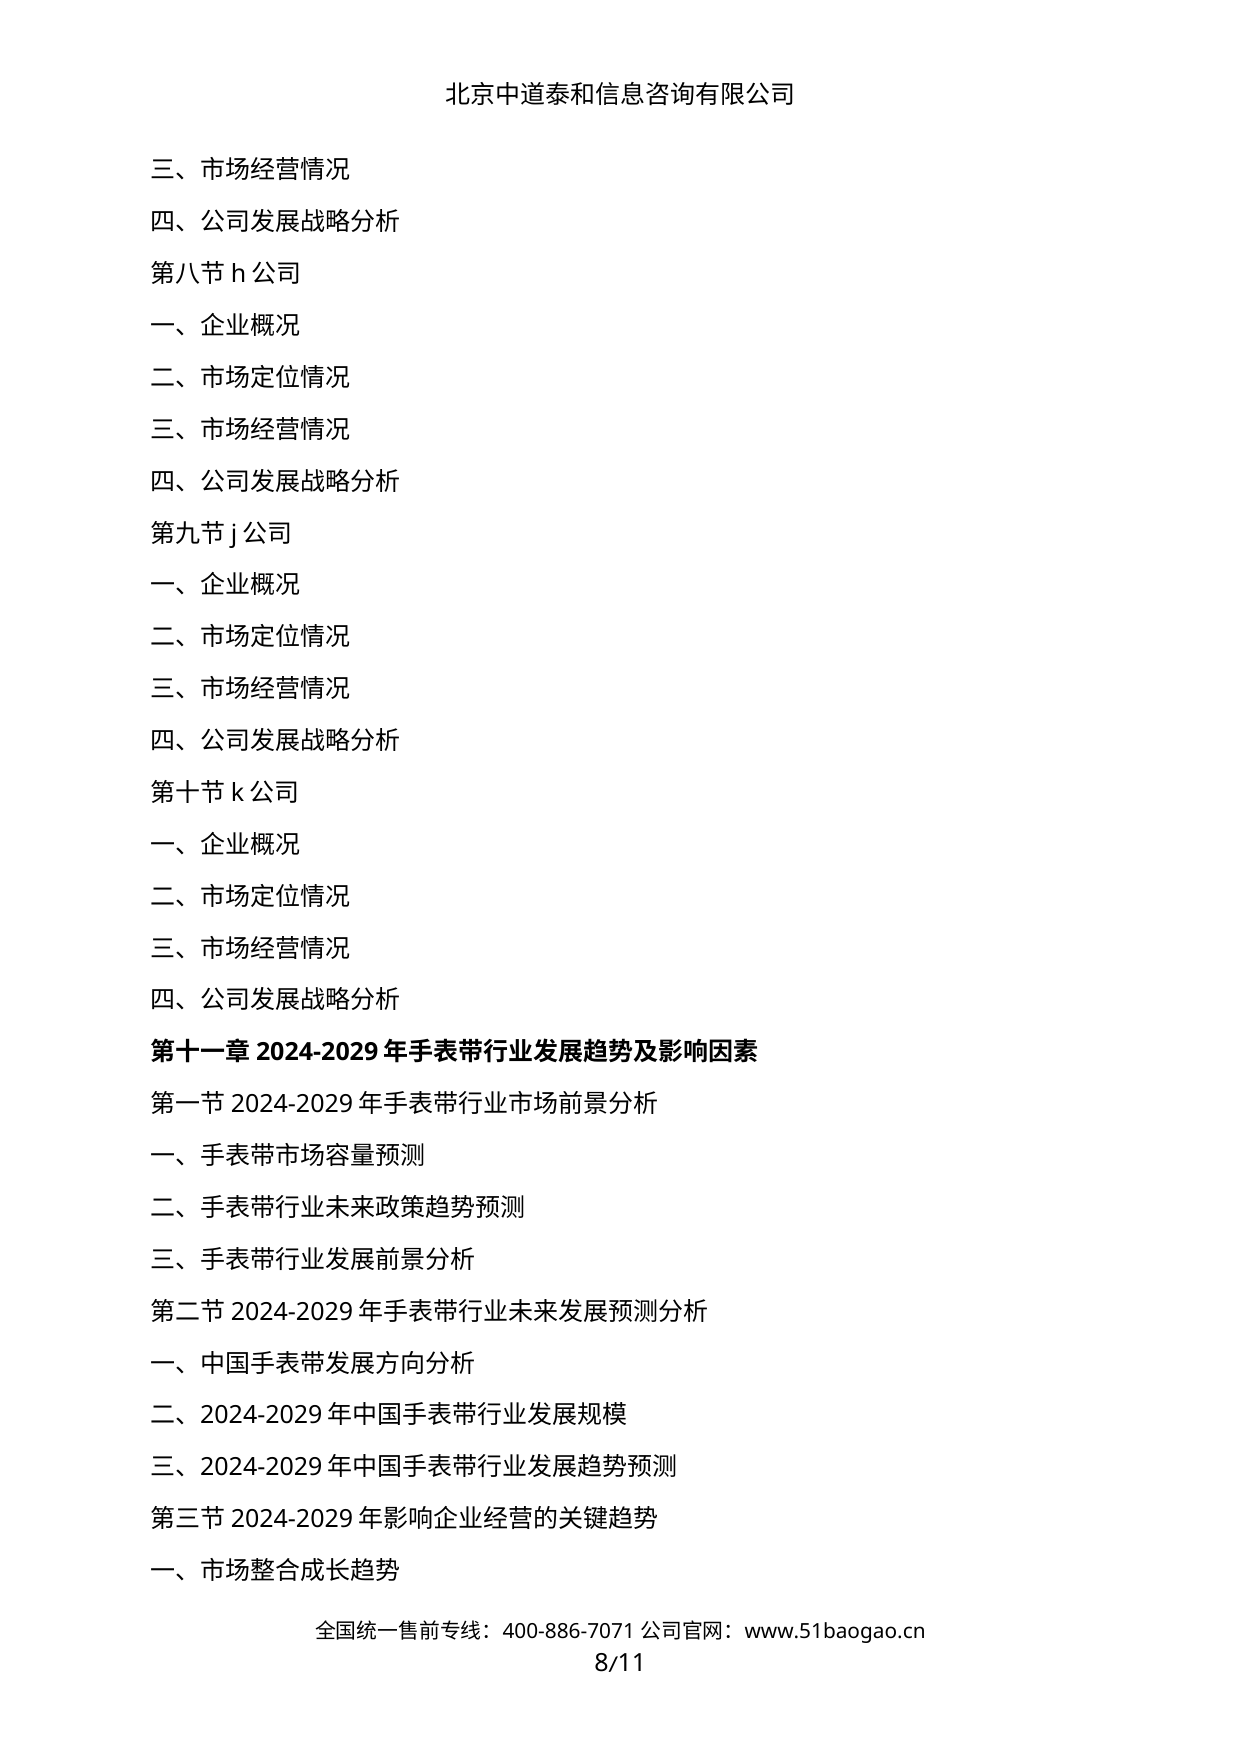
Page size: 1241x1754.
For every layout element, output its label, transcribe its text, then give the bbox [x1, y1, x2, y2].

text 第十一章 2024-2029年手表带行业发展趋势及影响因素 [150, 1032, 1090, 1068]
text 四、公司发展战略分析 [150, 721, 1090, 757]
text 三、市场经营情况 [150, 669, 1090, 705]
text 三、2024-2029年中国手表带行业发展趋势预测 [150, 1447, 1090, 1483]
text 第二节 2024-2029年手表带行业未来发展预测分析 [150, 1291, 1090, 1327]
text 四、公司发展战略分析 [150, 202, 1090, 238]
text 二、市场定位情况 [150, 617, 1090, 653]
text 第九节 j公司 [150, 513, 1090, 549]
text 第八节 h公司 [150, 254, 1090, 290]
text 二、手表带行业未来政策趋势预测 [150, 1187, 1090, 1224]
text 第一节 2024-2029年手表带行业市场前景分析 [150, 1084, 1090, 1120]
text 一、企业概况 [150, 824, 1090, 861]
text 三、市场经营情况 [150, 928, 1090, 964]
text 一、手表带市场容量预测 [150, 1136, 1090, 1172]
text 二、2024-2029年中国手表带行业发展规模 [150, 1395, 1090, 1431]
text 第十节 k公司 [150, 772, 1090, 809]
text 第三节 2024-2029年影响企业经营的关键趋势 [150, 1499, 1090, 1535]
text 二、市场定位情况 [150, 357, 1090, 394]
text 三、市场经营情况 [150, 409, 1090, 446]
text 二、市场定位情况 [150, 876, 1090, 912]
text 一、企业概况 [150, 565, 1090, 601]
text 一、市场整合成长趋势 [150, 1551, 1090, 1587]
text 四、公司发展战略分析 [150, 461, 1090, 497]
text 一、企业概况 [150, 306, 1090, 342]
text 三、手表带行业发展前景分析 [150, 1239, 1090, 1276]
text 三、市场经营情况 [150, 150, 1090, 186]
text 四、公司发展战略分析 [150, 980, 1090, 1016]
text 一、中国手表带发展方向分析 [150, 1343, 1090, 1379]
